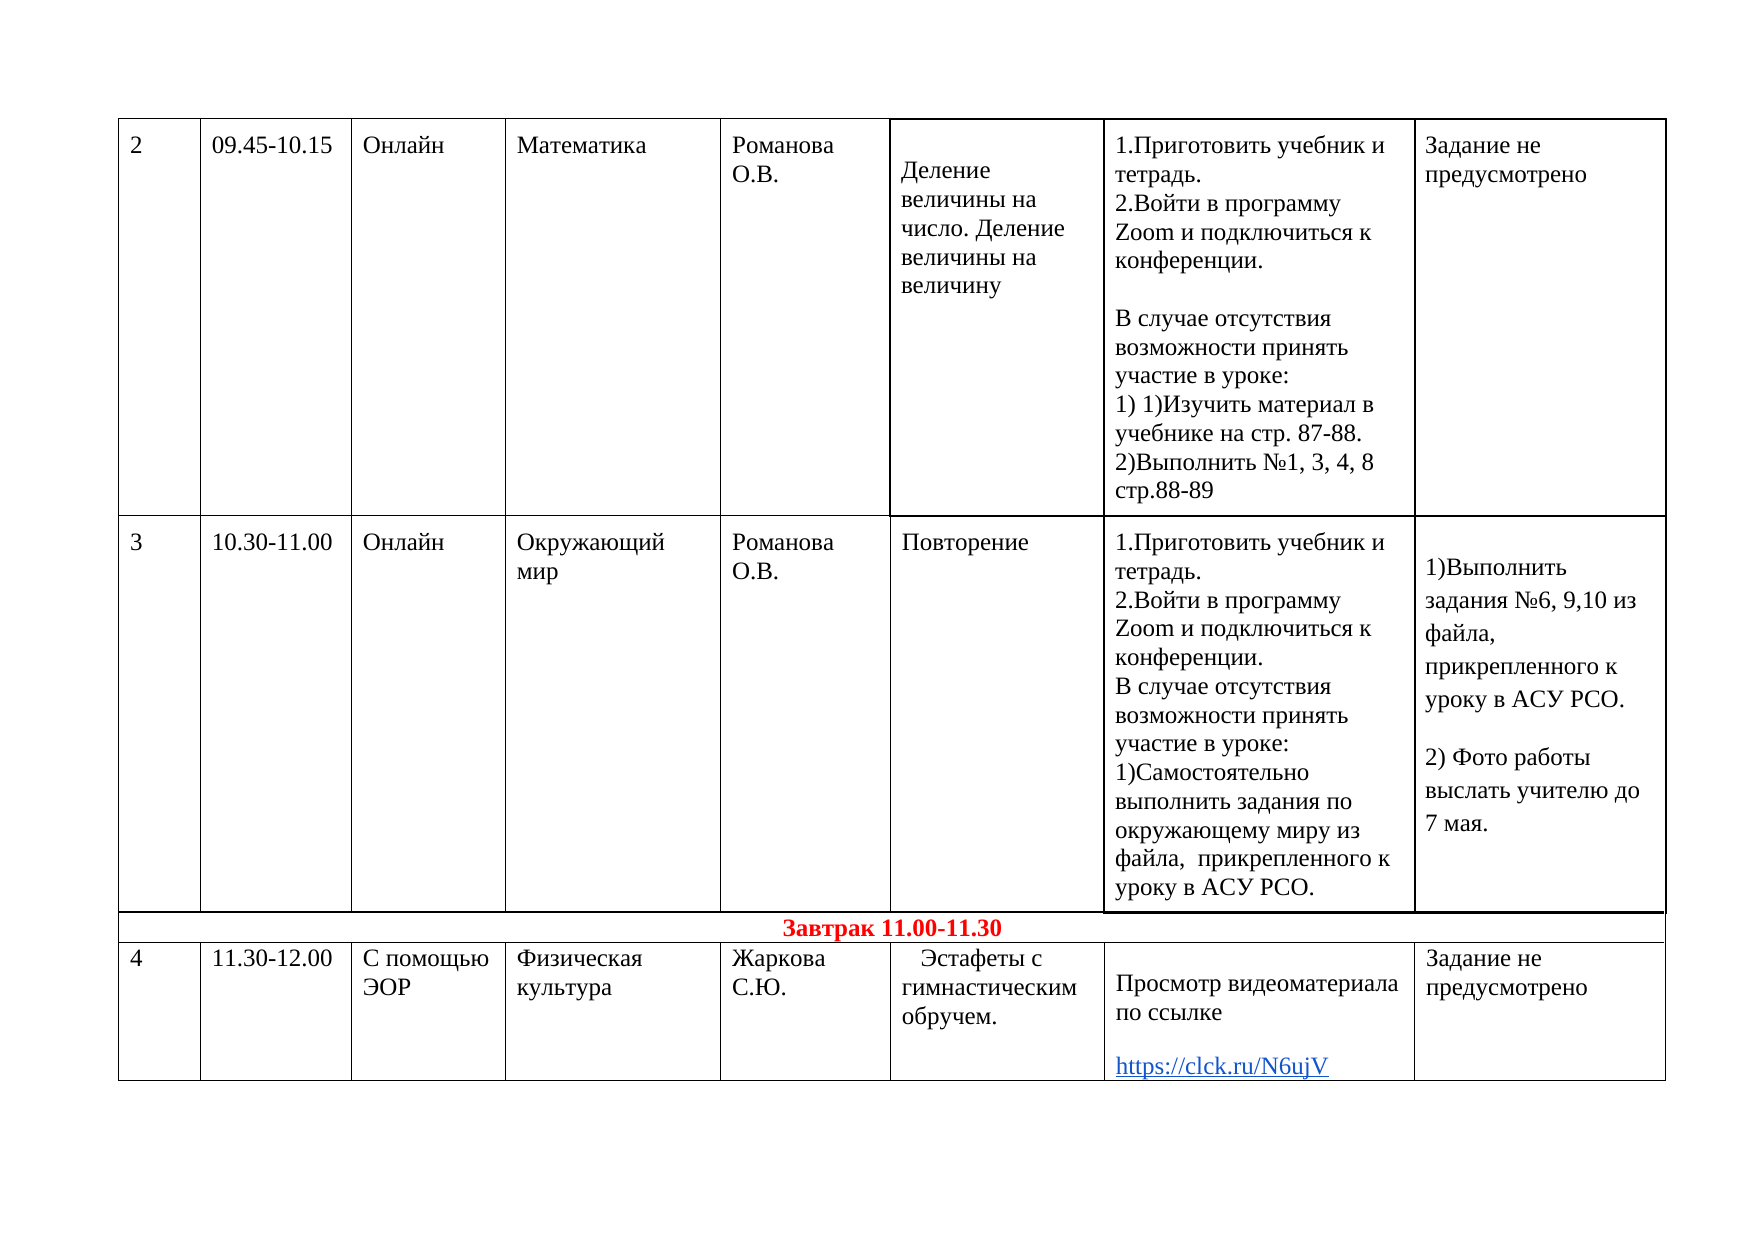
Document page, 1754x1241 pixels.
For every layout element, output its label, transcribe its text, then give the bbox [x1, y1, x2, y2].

table_cell 1)Выполнить задания №6, 9,10 из файла, прикрепленного к уроку в АСУ РСО. 2) Фото работы выслать учителю до 7 мая. [1416, 517, 1665, 911]
table_cell 1.Приготовить учебник и тетрадь. 2.Войти в программу Zoom и подключиться к конференции. В случае отсутствия возможности принять участие в уроке: 1) 1)Изучить материал в учебнике на стр. 87-88. 2)Выполнить №1, 3, 4, 8 стр.88-89 [1105, 120, 1414, 515]
table_cell Окружающий мир [506, 516, 720, 911]
table_cell Эстафеты с гимнастическим обручем. [891, 943, 1104, 1079]
table_cell 3 [119, 516, 200, 911]
table_cell Математика [506, 119, 720, 515]
table_cell Завтрак 11.00-11.30 [119, 911, 1665, 942]
table_cell Жаркова С.Ю. [721, 943, 890, 1079]
table_cell Романова О.В. [721, 119, 889, 515]
table_cell 10.30-11.00 [201, 516, 351, 911]
table_cell Задание не предусмотрено [1415, 942, 1665, 1079]
table_cell Деление величины на число. Деление величины на величину [891, 120, 1103, 515]
table_cell 2 [119, 119, 200, 515]
table_cell 1.Приготовить учебник и тетрадь. 2.Войти в программу Zoom и подключиться к конференции. В случае отсутствия возможности принять участие в уроке: 1)Самостоятельно выполнить задания по окружающему миру из файла, прикрепленного к уроку в АСУ РСО. [1105, 517, 1414, 911]
table_cell Онлайн [352, 119, 505, 515]
table_cell 09.45-10.15 [201, 119, 351, 515]
table_cell 11.30-12.00 [201, 943, 351, 1079]
table_cell Онлайн [352, 516, 505, 911]
table_cell Физическая культура [506, 943, 720, 1079]
table_cell Романова О.В. [721, 516, 890, 911]
table_cell Просмотр видеоматериала по ссылке https://clck.ru/N6ujV [1105, 943, 1414, 1079]
table_cell 4 [119, 943, 200, 1079]
table_cell Повторение [891, 517, 1103, 911]
table_cell С помощью ЭОР [352, 943, 505, 1079]
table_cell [1416, 120, 1665, 515]
